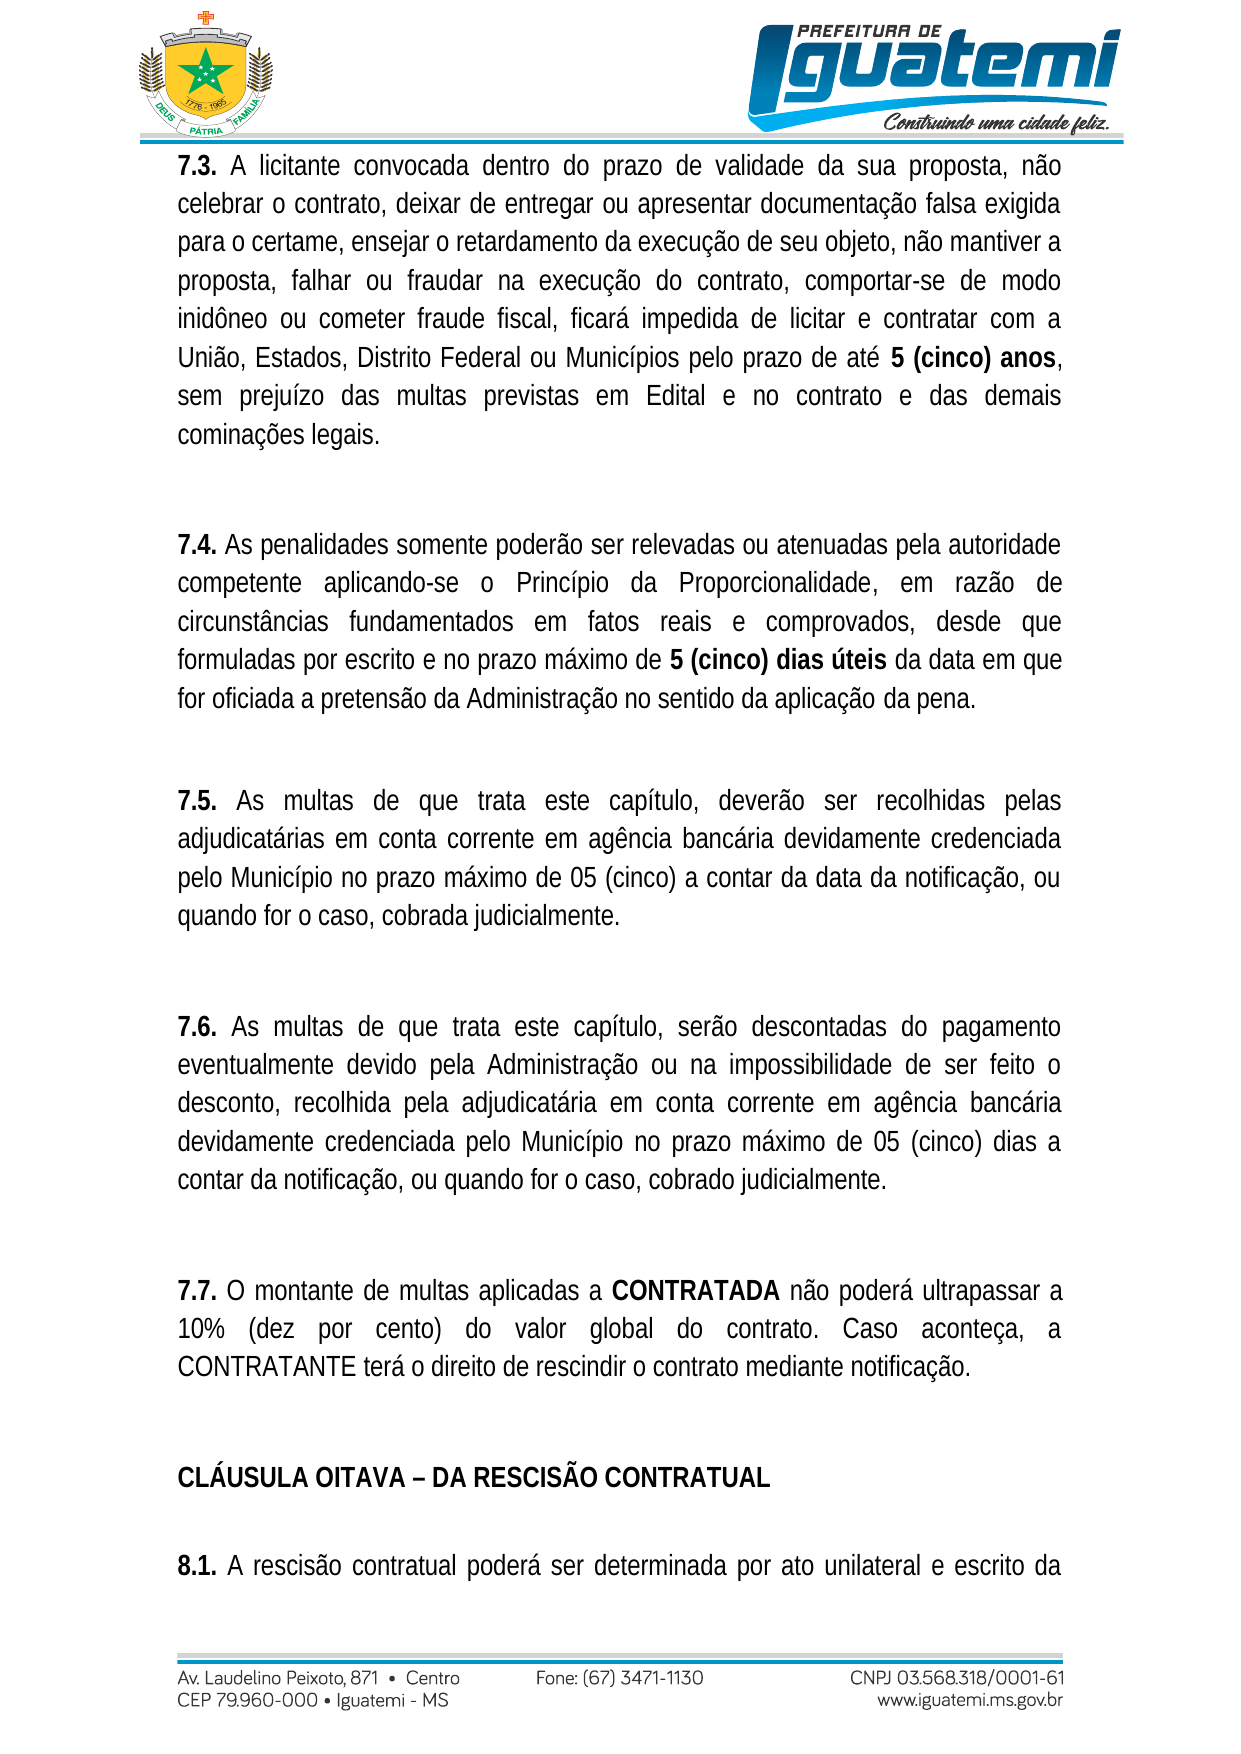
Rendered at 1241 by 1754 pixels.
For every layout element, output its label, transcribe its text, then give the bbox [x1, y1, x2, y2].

text 7.3. A licitante convocada dentro do prazo de validade da sua proposta, não celebrar o contrato, deixar de entregar ou apresentar documentação falsa exigida para o certame, ensejar o retardamento da execução de seu objeto, não mantiver a proposta, falhar ou fraudar na execução do contrato, comportar-se de modo inidôneo ou cometer fraude fiscal, ficará impedida de licitar e contratar com a União, Estados, Distrito Federal ou Municípios pelo prazo de até 5 (cinco) anos, sem prejuízo das multas previstas em Edital e no contrato e das demais cominações legais. [177, 148, 1063, 450]
subtitle CLÁUSULA OITAVA – DA RESCISÃO CONTRATUAL [177, 1460, 1127, 1493]
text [177, 1548, 1063, 1582]
text 7.6. As multas de que trata este capítulo, serão descontadas do pagamento eventualmente devido pela Administração ou na impossibilidade de ser feito o desconto, recolhida pela adjudicatária em conta corrente em agência bancária devidamente credenciada pelo Município no prazo máximo de 05 (cinco) dias a contar da notificação, ou quando for o caso, cobrado judicialmente. [177, 1009, 1063, 1196]
text 7.7. O montante de multas aplicadas a CONTRATADA não poderá ultrapassar a 10% (dez por cento) do valor global do contrato. Caso aconteça, a CONTRATANTE terá o direito de rescindir o contrato mediante notificação. [177, 1273, 1063, 1383]
text 7.5. As multas de que trata este capítulo, deverão ser recolhidas pelas adjudicatárias em conta corrente em agência bancária devidamente credenciada pelo Município no prazo máximo de 05 (cinco) a contar da data da notificação, ou quando for o caso, cobrada judicialmente. [177, 783, 1063, 932]
text 7.4. As penalidades somente poderão ser relevadas ou atenuadas pela autoridade competente aplicando-se o Princípio da Proporcionalidade, em razão de circunstâncias fundamentados em fatos reais e comprovados, desde que formuladas por escrito e no prazo máximo de 5 (cinco) dias úteis da data em que for oficiada a pretensão da Administração no sentido da aplicação da pena. [177, 527, 1063, 714]
